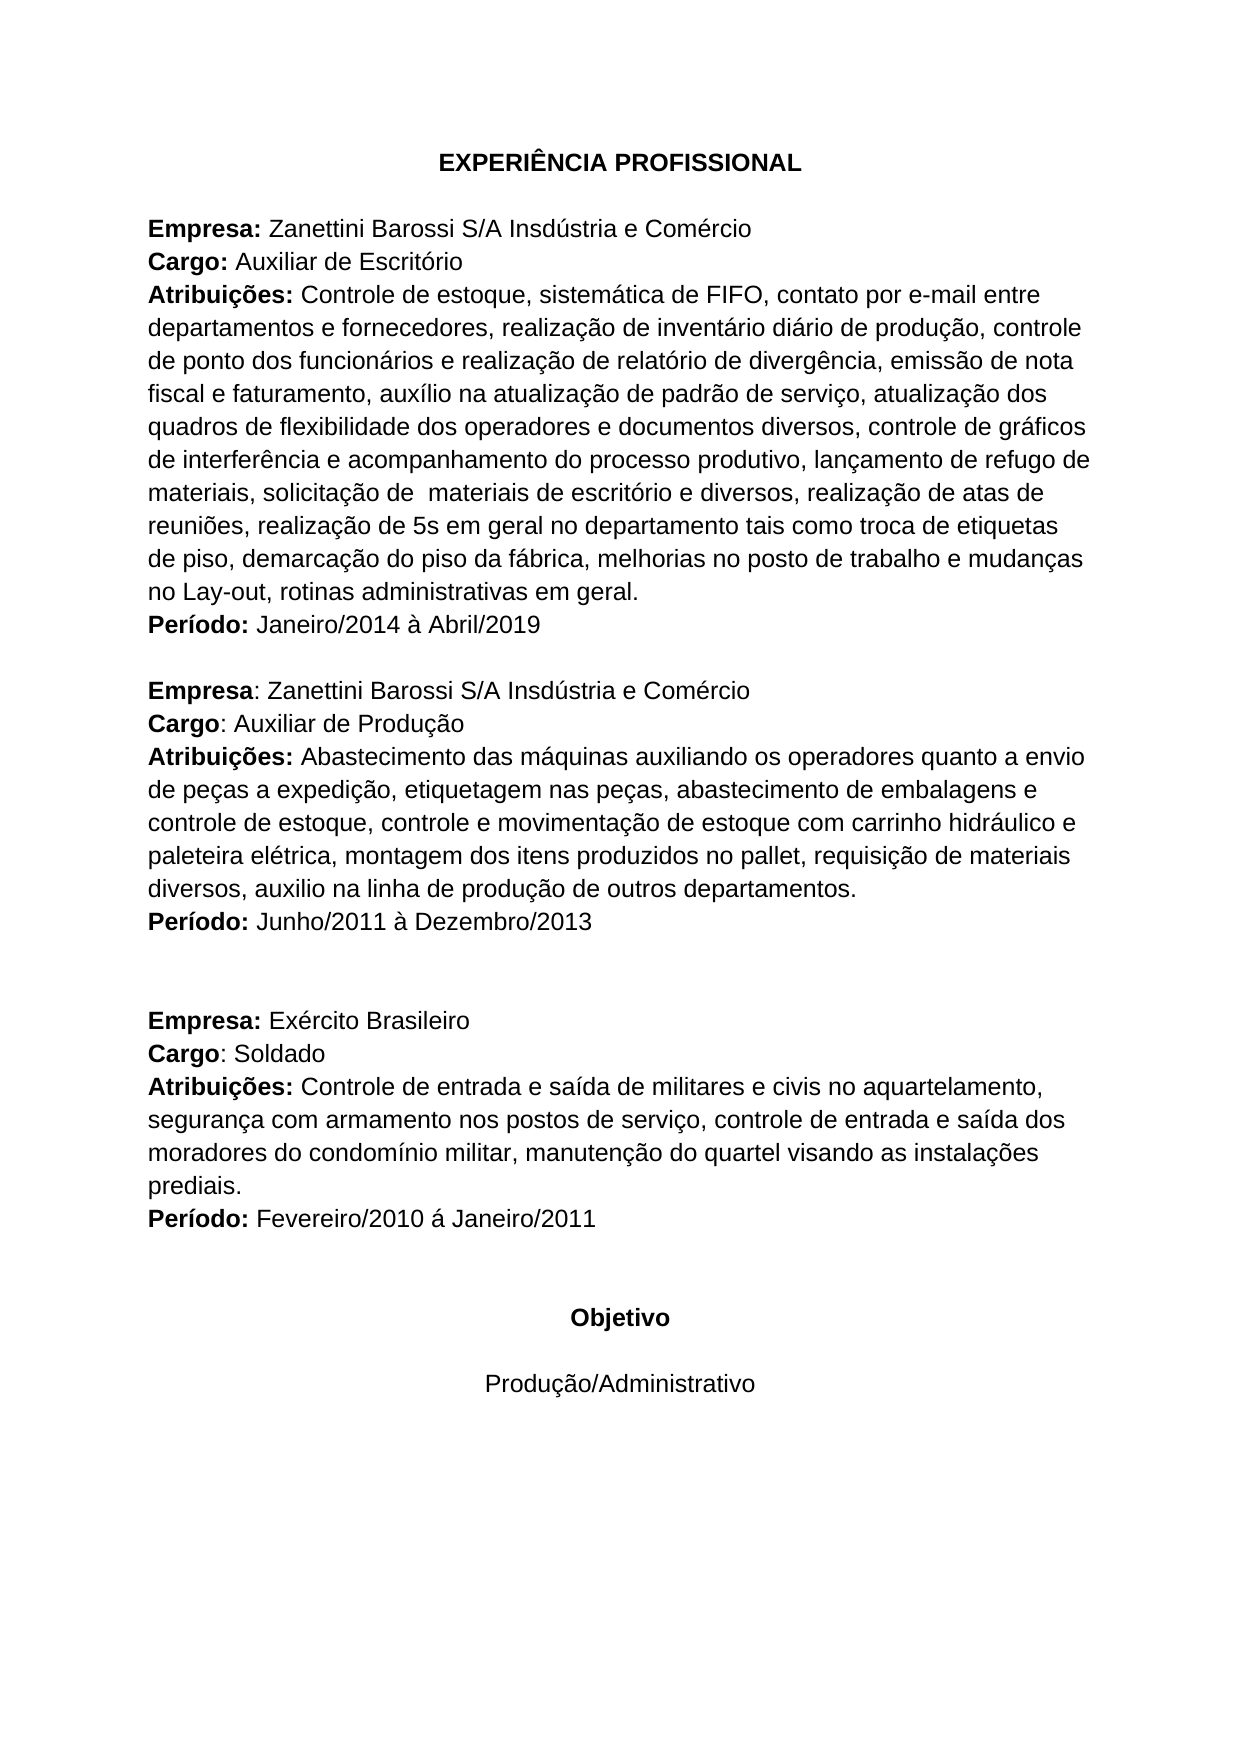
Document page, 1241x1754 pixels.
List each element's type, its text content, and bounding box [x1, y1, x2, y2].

text Empresa: Exército Brasileiro [148, 1006, 1092, 1035]
text Objetivo [148, 1303, 1092, 1332]
text Produção/Administrativo [148, 1369, 1092, 1398]
text Período: Junho/2011 à Dezembro/2013 [148, 907, 1092, 936]
text Cargo: Soldado [148, 1039, 1092, 1068]
text Cargo: Auxiliar de Escritório [148, 247, 1092, 276]
text Atribuições: Controle de entrada e saída de militares e civis no aquartelamento, segurança com armamento nos postos de serviço, controle de entrada e saída dos moradores do condomínio militar, manutenção do quartel visando as instalações prediais. [148, 1072, 1092, 1200]
text Atribuições: Abastecimento das máquinas auxiliando os operadores quanto a envio de peças a expedição, etiquetagem nas peças, abastecimento de embalagens e controle de estoque, controle e movimentação de estoque com carrinho hidráulico e paleteira elétrica, montagem dos itens produzidos no pallet, requisição de materiais diversos, auxilio na linha de produção de outros departamentos. [148, 742, 1092, 903]
text Empresa: Zanettini Barossi S/A Insdústria e Comércio [148, 214, 1092, 242]
text EXPERIÊNCIA PROFISSIONAL [148, 148, 1092, 176]
text Empresa: Zanettini Barossi S/A Insdústria e Comércio [148, 676, 1092, 705]
text Cargo: Auxiliar de Produção [148, 709, 1092, 738]
text Período: Fevereiro/2010 á Janeiro/2011 [148, 1204, 1092, 1233]
text Período: Janeiro/2014 à Abril/2019 [148, 610, 1092, 639]
text Atribuições: Controle de estoque, sistemática de FIFO, contato por e-mail entre departamentos e fornecedores, realização de inventário diário de produção, controle de ponto dos funcionários e realização de relatório de divergência, emissão de nota fiscal e faturamento, auxílio na atualização de padrão de serviço, atualização dos quadros de flexibilidade dos operadores e documentos diversos, controle de gráficos de interferência e acompanhamento do processo produtivo, lançamento de refugo de materiais, solicitação de materiais de escritório e diversos, realização de atas de reuniões, realização de 5s em geral no departamento tais como troca de etiquetas de piso, demarcação do piso da fábrica, melhorias no posto de trabalho e mudanças no Lay-out, rotinas administrativas em geral. [148, 280, 1092, 606]
